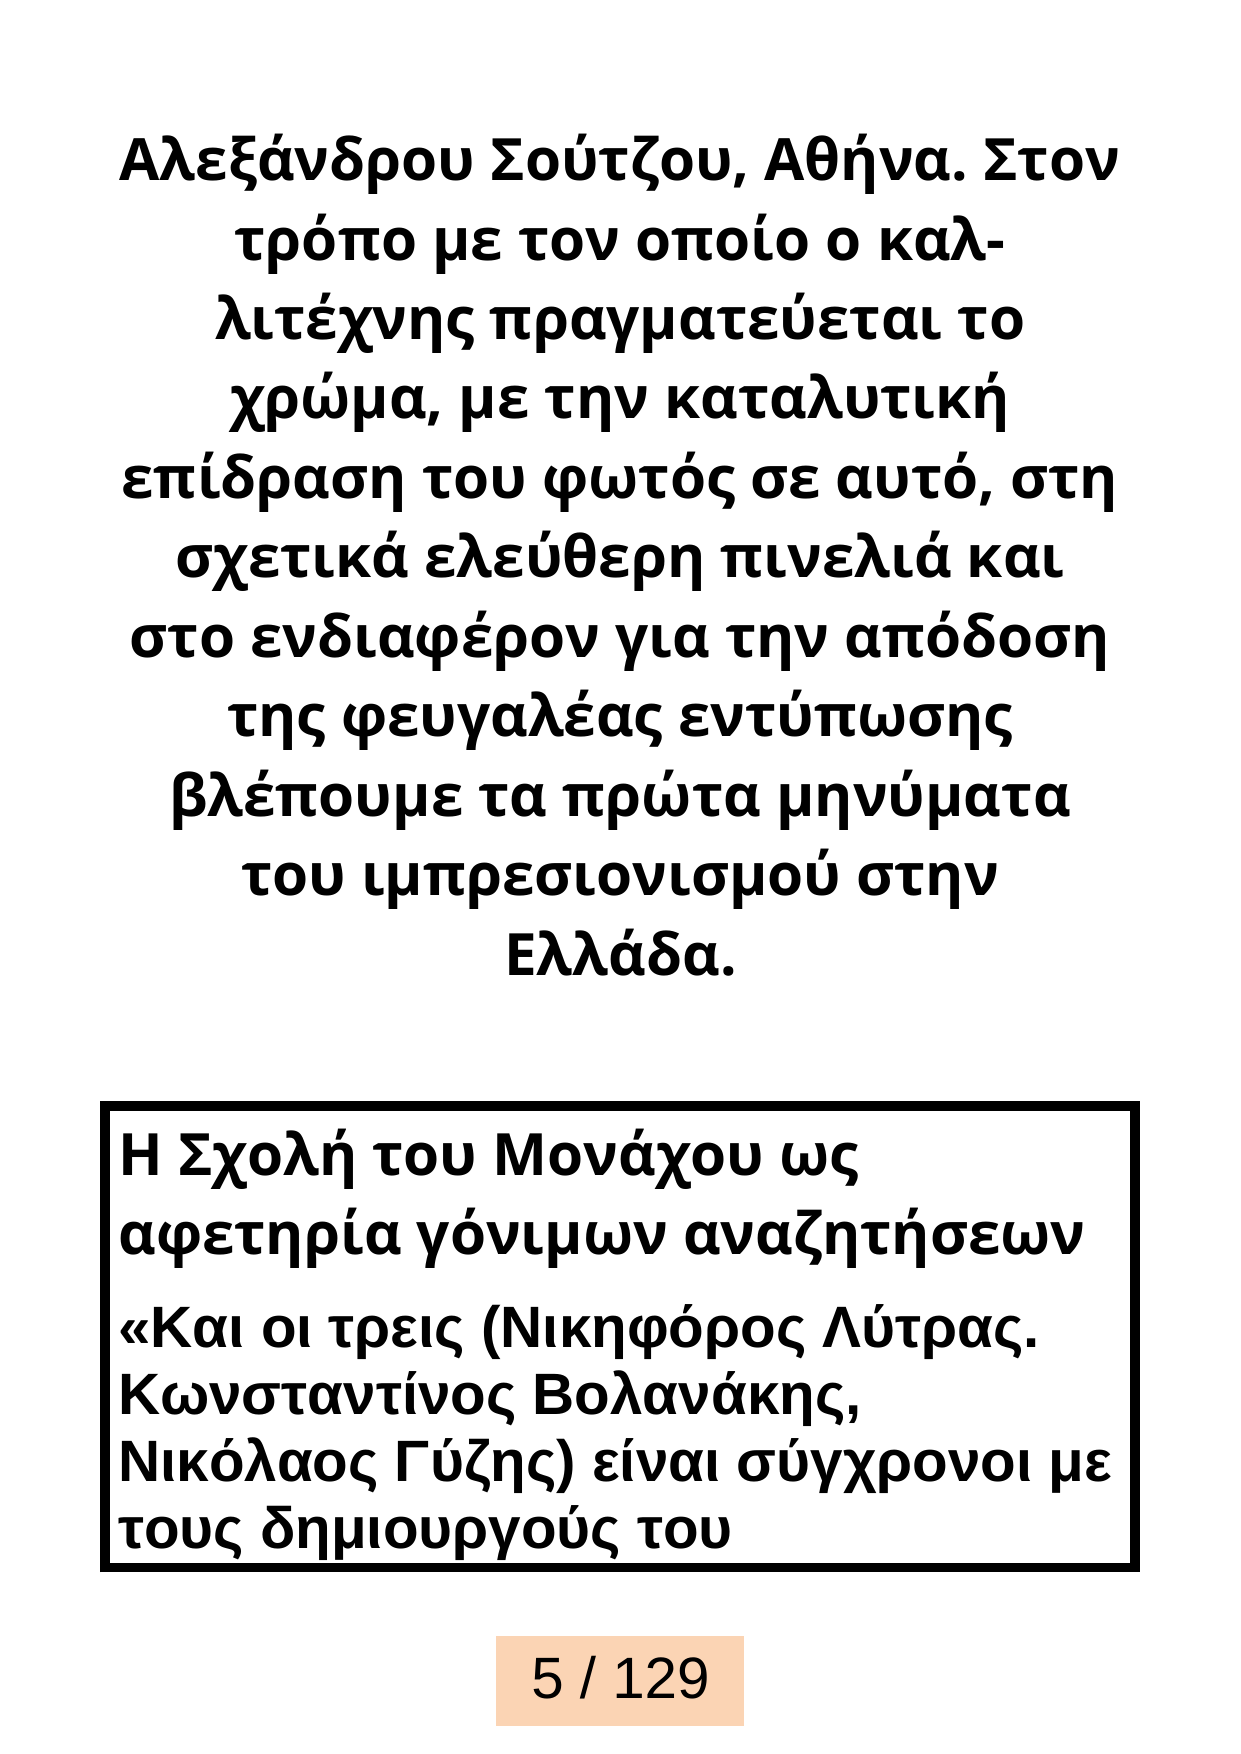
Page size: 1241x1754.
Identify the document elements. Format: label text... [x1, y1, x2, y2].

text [110, 1281, 1130, 1563]
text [118, 118, 1122, 992]
text Η Σχολή του Μονάχου ως αφετηρία γόνιμων αναζητήσεων [110, 1111, 1130, 1272]
